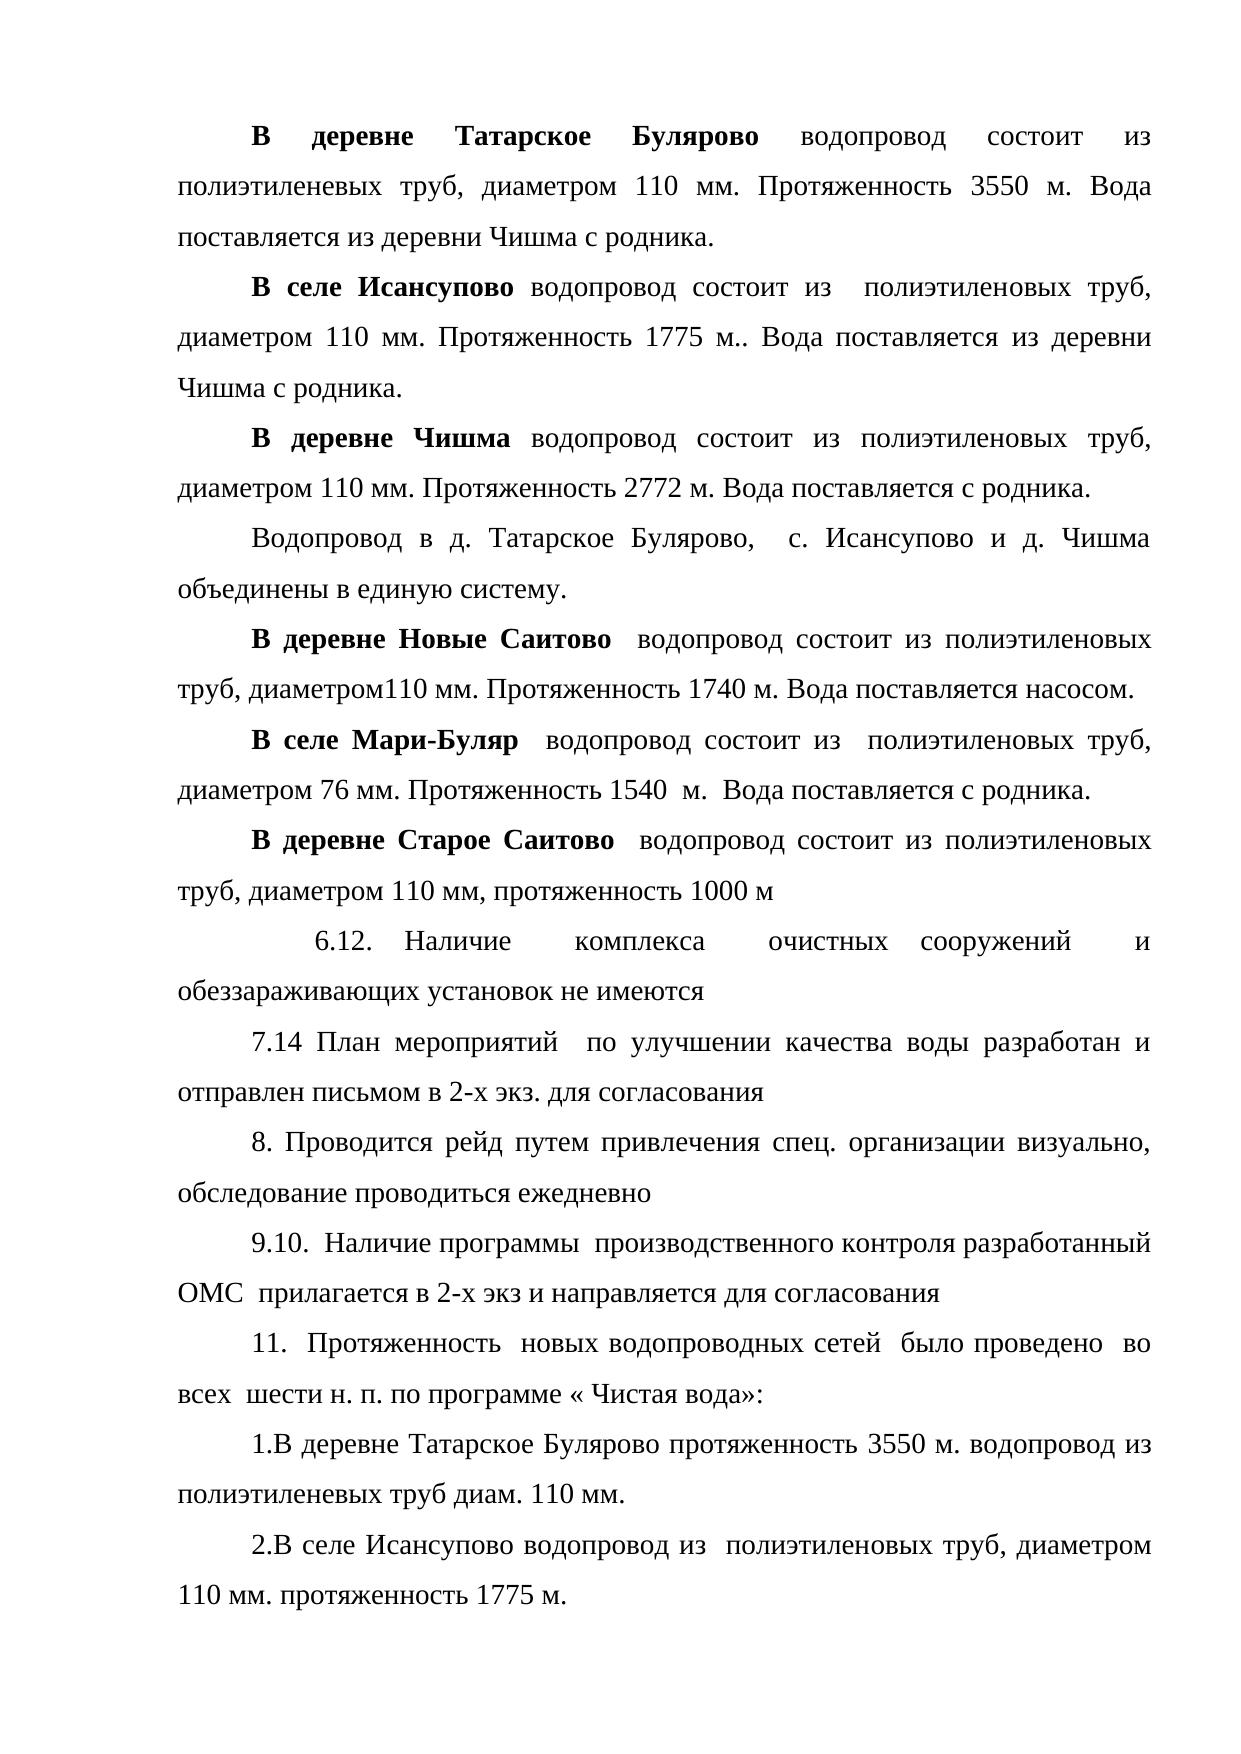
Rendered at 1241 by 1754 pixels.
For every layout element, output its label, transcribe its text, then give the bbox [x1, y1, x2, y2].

text В деревне Чишма водопровод состоит из полиэтиленовых труб, диаметром 110 мм. Протяженность 2772 м. Вода поставляется с родника. [177, 420, 1152, 504]
text В деревне Татарское Булярово водопровод состоит из полиэтиленевых труб, диаметром 110 мм. Протяженность 3550 м. Вода поставляется из деревни Чишма с родника. [177, 118, 1152, 252]
text 1.В деревне Татарское Булярово протяженность 3550 м. водопровод из полиэтиленевых труб диам. 110 мм. [177, 1426, 1152, 1510]
text В селе Мари-Буляр водопровод состоит из полиэтиленовых труб, диаметром 76 мм. Протяженность 1540 м. Вода поставляется с родника. [177, 722, 1152, 806]
text Водопровод в д. Татарское Булярово, с. Исансупово и д. Чишма объединены в единую систему. [177, 521, 1152, 604]
text 2.В селе Исансупово водопровод из полиэтиленовых труб, диаметром 110 мм. протяженность 1775 м. [177, 1527, 1152, 1611]
text 11. Протяженность новых водопроводных сетей было проведено во всех шести н. п. по программе « Чистая вода»: [177, 1326, 1152, 1409]
text В деревне Новые Саитово водопровод состоит из полиэтиленовых труб, диаметром110 мм. Протяженность 1740 м. Вода поставляется насосом. [177, 621, 1152, 705]
text 9.10. Наличие программы производственного контроля разработанный ОМС прилагается в 2-х экз и направляется для согласования [177, 1225, 1152, 1309]
text 7.14 План мероприятий по улучшении качества воды разработан и отправлен письмом в 2-х экз. для согласования [177, 1024, 1152, 1108]
text В селе Исансупово водопровод состоит из полиэтиленовых труб, диаметром 110 мм. Протяженность 1775 м.. Вода поставляется из деревни Чишма с родника. [177, 269, 1152, 403]
text В деревне Старое Саитово водопровод состоит из полиэтиленовых труб, диаметром 110 мм, протяженность 1000 м [177, 822, 1152, 906]
text 8. Проводится рейд путем привлечения спец. организации визуально, обследование проводиться ежедневно [177, 1124, 1152, 1208]
text 6.12. Наличие комплекса очистных сооружений и обеззараживающих установок не имеются [177, 923, 1152, 1007]
